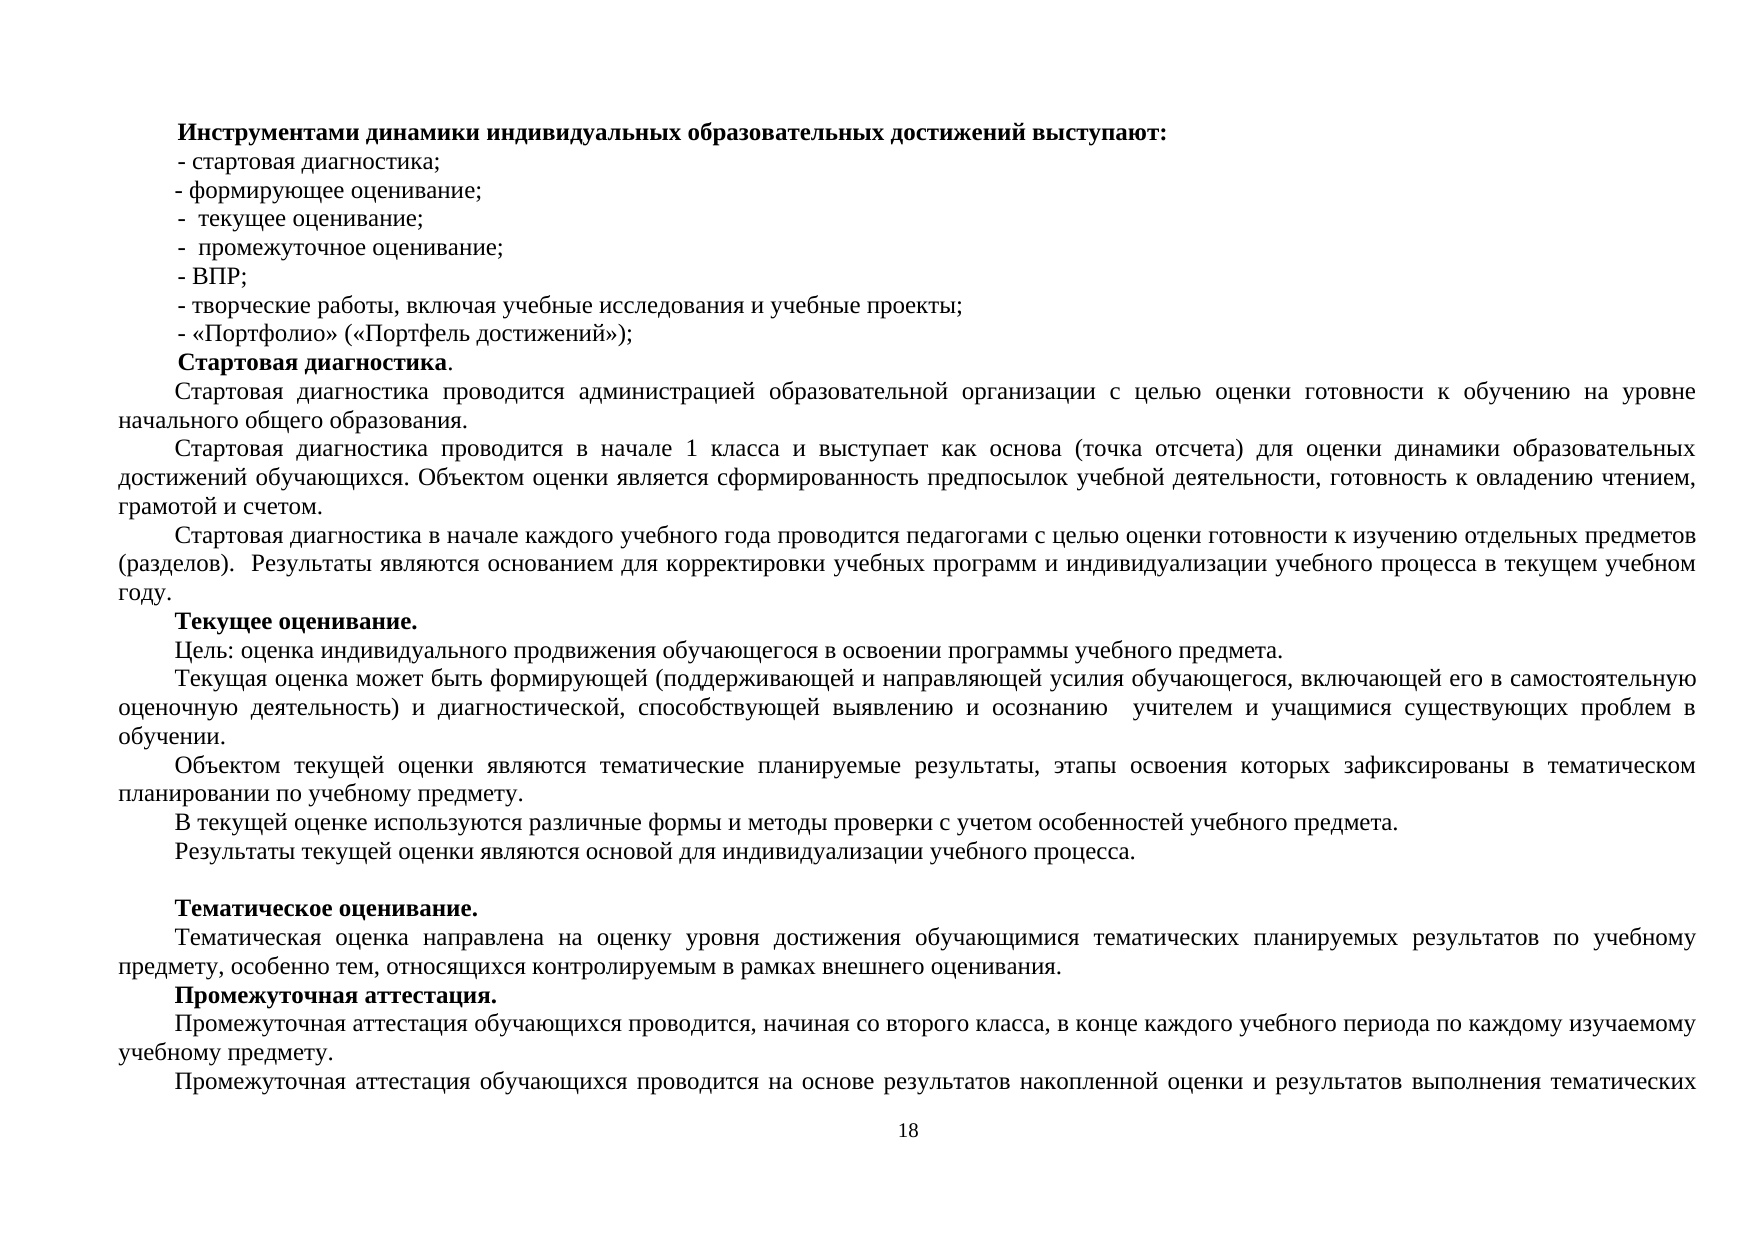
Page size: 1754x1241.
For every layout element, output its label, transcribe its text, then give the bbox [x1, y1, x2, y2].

text Тематическое оценивание. [118, 893, 1698, 922]
text - формирующее оценивание; [118, 175, 1698, 203]
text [118, 1066, 1698, 1095]
text Тематическая оценка направлена на оценку уровня достижения обучающимися тематических планируемых результатов по учебному предмету, особенно тем, относящихся контролируемым в рамках внешнего оценивания. [118, 922, 1698, 980]
text Инструментами динамики индивидуальных образовательных достижений выступают: [118, 117, 1698, 146]
text Объектом текущей оценки являются тематические планируемые результаты, этапы освоения которых зафиксированы в тематическом планировании по учебному предмету. [118, 750, 1698, 807]
text Промежуточная аттестация обучающихся проводится, начиная со второго класса, в конце каждого учебного периода по каждому изучаемому учебному предмету. [118, 1008, 1698, 1066]
text - текущее оценивание; [118, 203, 1698, 232]
text В текущей оценке используются различные формы и методы проверки с учетом особенностей учебного предмета. [118, 807, 1698, 836]
text Стартовая диагностика проводится администрацией образовательной организации с целью оценки готовности к обучению на уровне начального общего образования. [118, 376, 1698, 433]
text Стартовая диагностика проводится в начале 1 класса и выступает как основа (точка отсчета) для оценки динамики образовательных достижений обучающихся. Объектом оценки является сформированность предпосылок учебной деятельности, готовность к овладению чтением, грамотой и счетом. [118, 433, 1698, 520]
text Промежуточная аттестация. [118, 980, 1698, 1008]
text - ВПР; [118, 261, 1698, 290]
text - стартовая диагностика; [118, 146, 1698, 175]
text - «Портфолио» («Портфель достижений»); [118, 318, 1698, 347]
text Текущее оценивание. [118, 606, 1698, 635]
text Результаты текущей оценки являются основой для индивидуализации учебного процесса. [118, 836, 1698, 865]
text Цель: оценка индивидуального продвижения обучающегося в освоении программы учебного предмета. [118, 635, 1698, 663]
text - промежуточное оценивание; [118, 232, 1698, 261]
text - творческие работы, включая учебные исследования и учебные проекты; [118, 290, 1698, 318]
text Текущая оценка может быть формирующей (поддерживающей и направляющей усилия обучающегося, включающей его в самостоятельную оценочную деятельность) и диагностической, способствующей выявлению и осознанию учителем и учащимися существующих проблем в обучении. [118, 663, 1698, 750]
text Стартовая диагностика в начале каждого учебного года проводится педагогами с целью оценки готовности к изучению отдельных предметов (разделов). Результаты являются основанием для корректировки учебных программ и индивидуализации учебного процесса в текущем учебном году. [118, 520, 1698, 606]
text Стартовая диагностика. [118, 347, 1698, 376]
